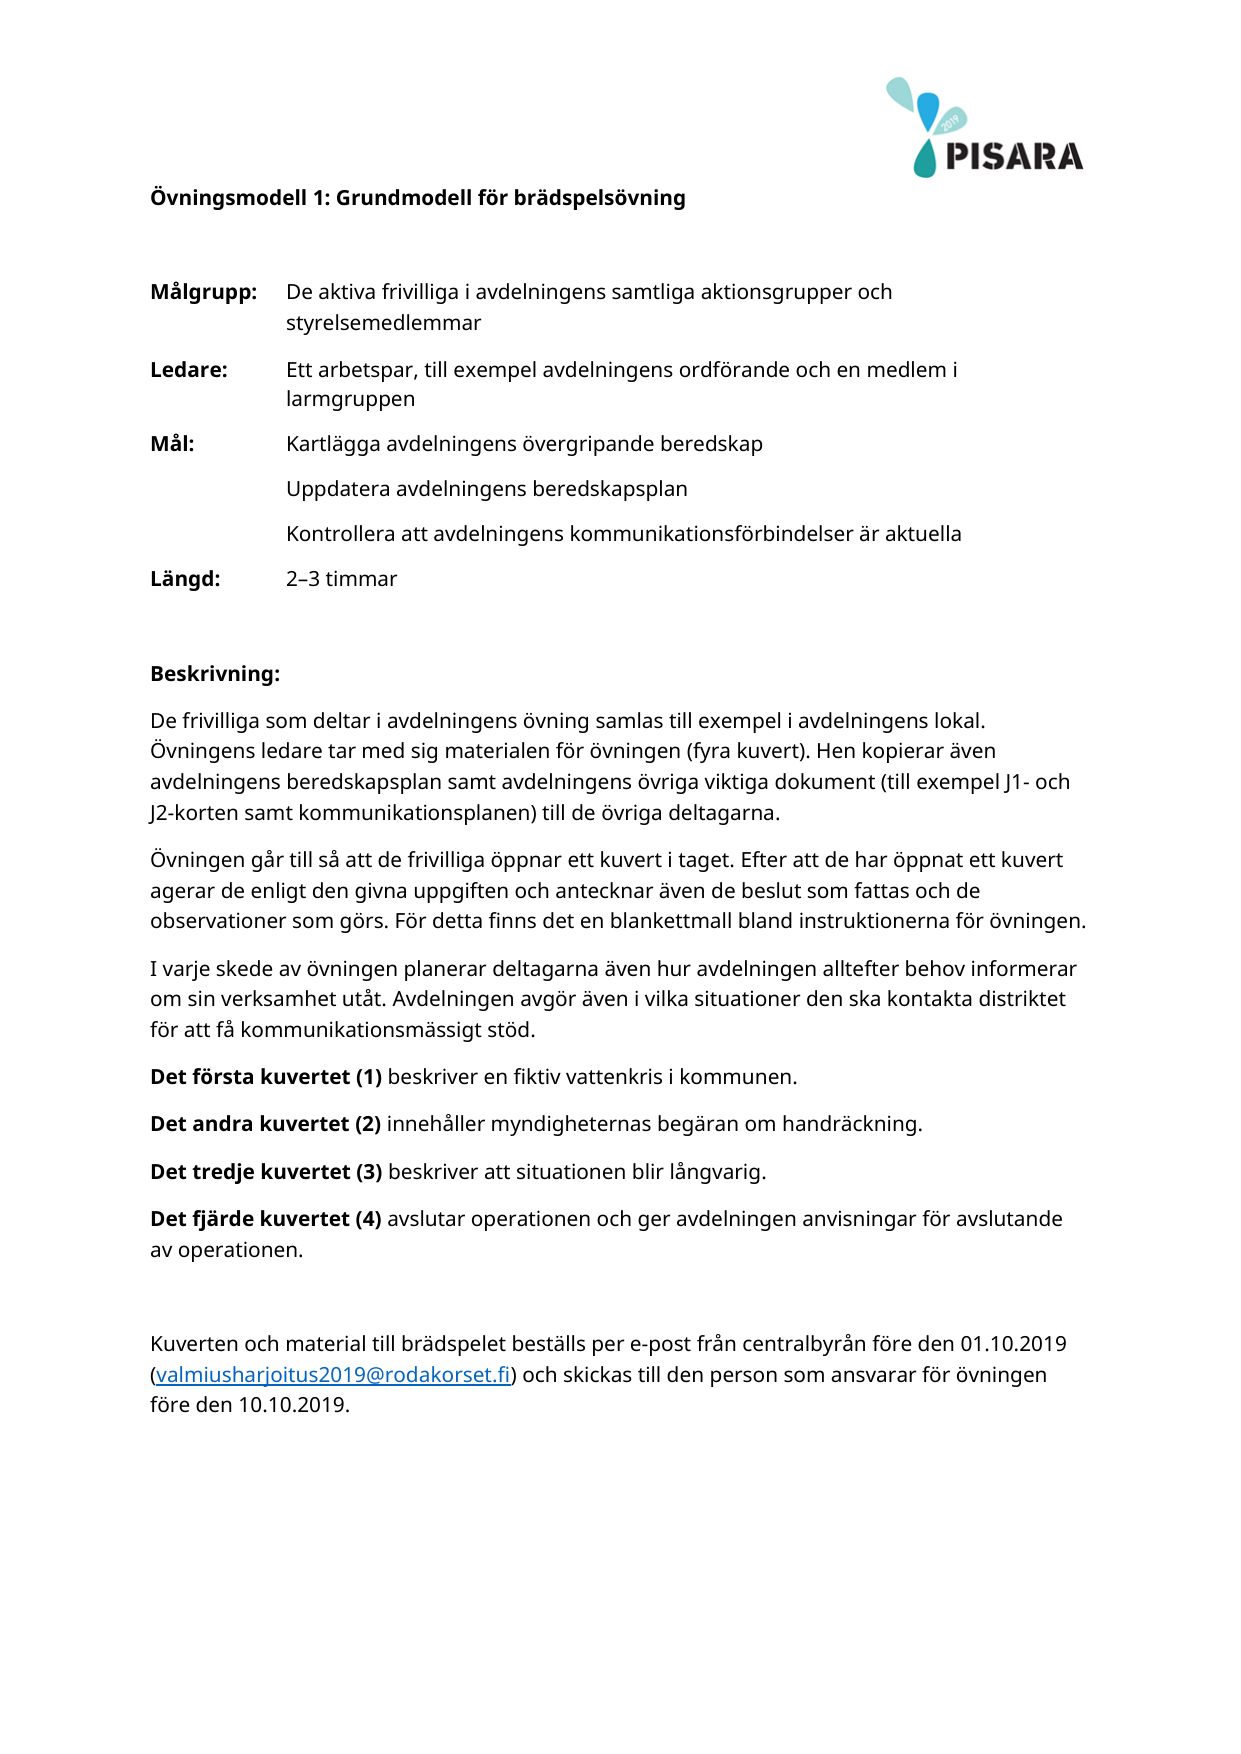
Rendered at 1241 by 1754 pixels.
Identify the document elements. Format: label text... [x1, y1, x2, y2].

text Övningsmodell 1: Grundmodell för brädspelsövning [150, 183, 1090, 211]
text Ledare: Ett arbetspar, till exempel avdelningens ordförande och en medlem i larmgruppen [150, 355, 1090, 412]
text Det fjärde kuvertet (4) avslutar operationen och ger avdelningen anvisningar för avslutande av operationen. [150, 1204, 1090, 1263]
text Målgrupp: De aktiva frivilliga i avdelningens samtliga aktionsgrupper och styrelsemedlemmar [150, 277, 1090, 336]
text Det första kuvertet (1) beskriver en fiktiv vattenkris i kommunen. [150, 1062, 1090, 1091]
text Kontrollera att avdelningens kommunikationsförbindelser är aktuella [150, 519, 1090, 547]
text I varje skede av övningen planerar deltagarna även hur avdelningen alltefter behov informerar om sin verksamhet utåt. Avdelningen avgör även i vilka situationer den ska kontakta distriktet för att få kommunikationsmässigt stöd. [150, 954, 1090, 1043]
text Det andra kuvertet (2) innehåller myndigheternas begäran om handräckning. [150, 1109, 1090, 1138]
text Det tredje kuvertet (3) beskriver att situationen blir långvarig. [150, 1157, 1090, 1185]
text Längd: 2–3 timmar [150, 564, 1090, 592]
text Övningen går till så att de frivilliga öppnar ett kuvert i taget. Efter att de har öppnat ett kuvert agerar de enligt den givna uppgiften och antecknar även de beslut som fattas och de observationer som görs. För detta finns det en blankettmall bland instruktionerna för övningen. [150, 845, 1090, 935]
text Uppdatera avdelningens beredskapsplan [150, 474, 1090, 502]
text Beskrivning: [150, 659, 1090, 687]
picture [880, 73, 1091, 183]
text Mål: Kartlägga avdelningens övergripande beredskap [150, 429, 1090, 457]
text Kuverten och material till brädspelet beställs per e-post från centralbyrån före den 01.10.2019 (valmiusharjoitus2019@rodakorset.fi) och skickas till den person som ansvarar för övningen före den 10.10.2019. [150, 1329, 1090, 1419]
text De frivilliga som deltar i avdelningens övning samlas till exempel i avdelningens lokal. Övningens ledare tar med sig materialen för övningen (fyra kuvert). Hen kopierar även avdelningens beredskapsplan samt avdelningens övriga viktiga dokument (till exempel J1- och J2-korten samt kommunikationsplanen) till de övriga deltagarna. [150, 706, 1090, 826]
